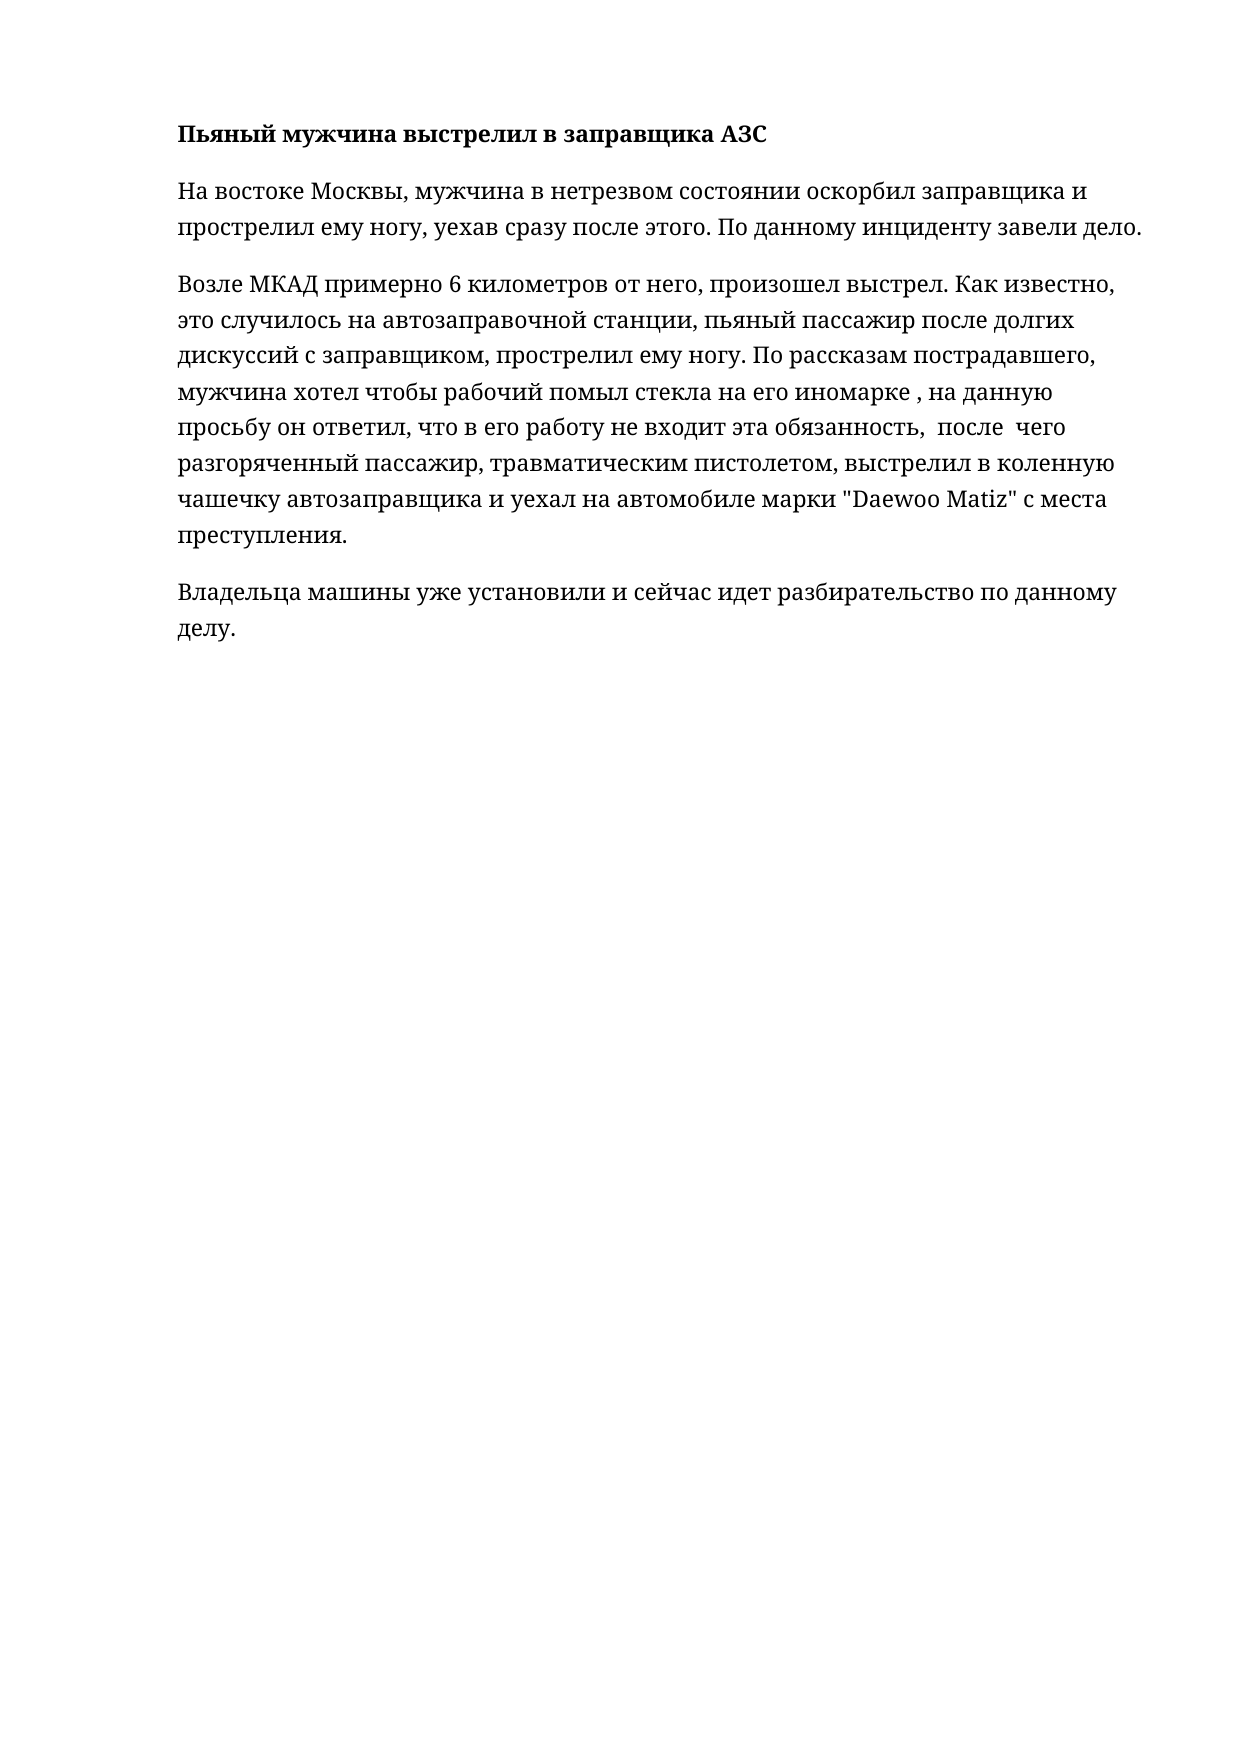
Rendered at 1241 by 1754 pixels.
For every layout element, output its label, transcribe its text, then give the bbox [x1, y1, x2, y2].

text На востоке Москвы, мужчина в нетрезвом состоянии оскорбил заправщика и прострелил ему ногу, уехав сразу после этого. По данному инциденту завели дело. [177, 175, 1152, 242]
text Владельца машины уже установили и сейчас идет разбирательство по данному делу. [177, 576, 1152, 643]
text Возле МКАД примерно 6 километров от него, произошел выстрел. Как известно, это случилось на автозаправочной станции, пьяный пассажир после долгих дискуссий с заправщиком, прострелил ему ногу. По рассказам пострадавшего, мужчина хотел чтобы рабочий помыл стекла на его иномарке , на данную просьбу он ответил, что в его работу не входит эта обязанность, после чего разгоряченный пассажир, травматическим пистолетом, выстрелил в коленную чашечку автозаправщика и уехал на автомобиле марки "Daewoo Matiz" с места преступления. [177, 268, 1152, 550]
text Пьяный мужчина выстрелил в заправщика АЗС [177, 118, 1152, 149]
